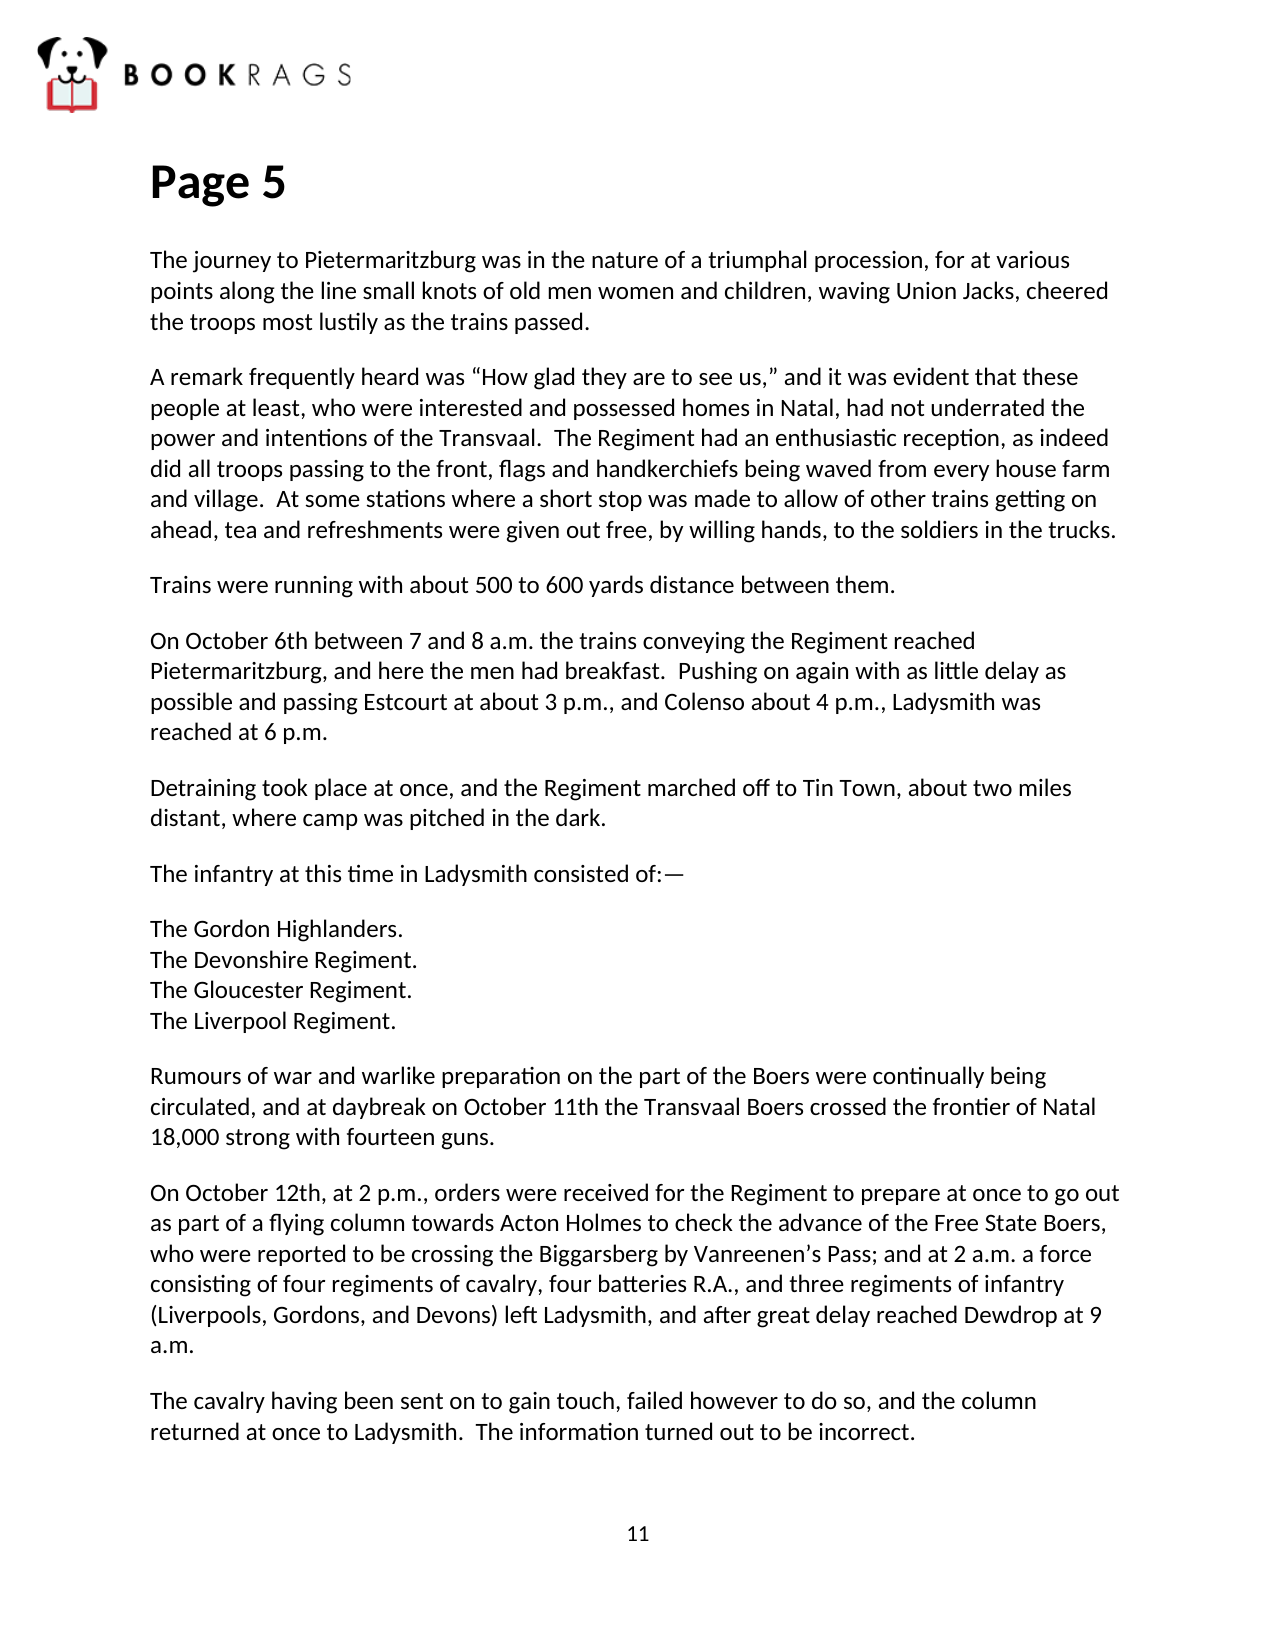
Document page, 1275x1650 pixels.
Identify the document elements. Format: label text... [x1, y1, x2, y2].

text On October 6th between 7 and 8 a.m. the trains conveying the Regiment reached Pietermaritzburg, and here the men had breakfast. Pushing on again with as little delay as possible and passing Estcourt at about 3 p.m., and Colenso about 4 p.m., Ladysmith was reached at 6 p.m. [150, 625, 1125, 747]
text Rumours of war and warlike preparation on the part of the Boers were continually being circulated, and at daybreak on October 11th the Transvaal Boers crossed the frontier of Natal 18,000 strong with fourteen guns. [150, 1061, 1125, 1152]
text On October 12th, at 2 p.m., orders were received for the Regiment to prepare at once to go out as part of a flying column towards Acton Holmes to check the advance of the Free State Boers, who were reported to be crossing the Biggarsberg by Vanreenen’s Pass; and at 2 a.m. a force consisting of four regiments of cavalry, four batteries R.A., and three regiments of infantry (Liverpools, Gordons, and Devons) left Ladysmith, and after great delay reached Dewdrop at 9 a.m. [150, 1177, 1125, 1360]
text The infantry at this time in Ladysmith consisted of:—­ [150, 858, 1125, 888]
text A remark frequently heard was “How glad they are to see us,” and it was evident that these people at least, who were interested and possessed homes in Natal, had not underrated the power and intentions of the Transvaal. The Regiment had an enthusiastic reception, as indeed did all troops passing to the front, flags and handkerchiefs being waved from every house farm and village. At some stations where a short stop was made to allow of other trains getting on ahead, tea and refreshments were given out free, by willing hands, to the soldiers in the trucks. [150, 361, 1125, 544]
text The Gordon Highlanders. The Devonshire Regiment. The Gloucester Regiment. The Liverpool Regiment. [150, 913, 1125, 1036]
picture [37, 37, 351, 113]
text Detraining took place at once, and the Regiment marched off to Tin Town, about two miles distant, where camp was pitched in the dark. [150, 772, 1125, 833]
text The cavalry having been sent on to gain touch, failed however to do so, and the column returned at once to Ladysmith. The information turned out to be incorrect. [150, 1385, 1125, 1446]
text Page 5 [150, 150, 1125, 211]
text Trains were running with about 500 to 600 yards distance between them. [150, 569, 1125, 600]
text The journey to Pietermaritzburg was in the nature of a triumphal procession, for at various points along the line small knots of old men women and children, waving Union Jacks, cheered the troops most lustily as the trains passed. [150, 244, 1125, 336]
